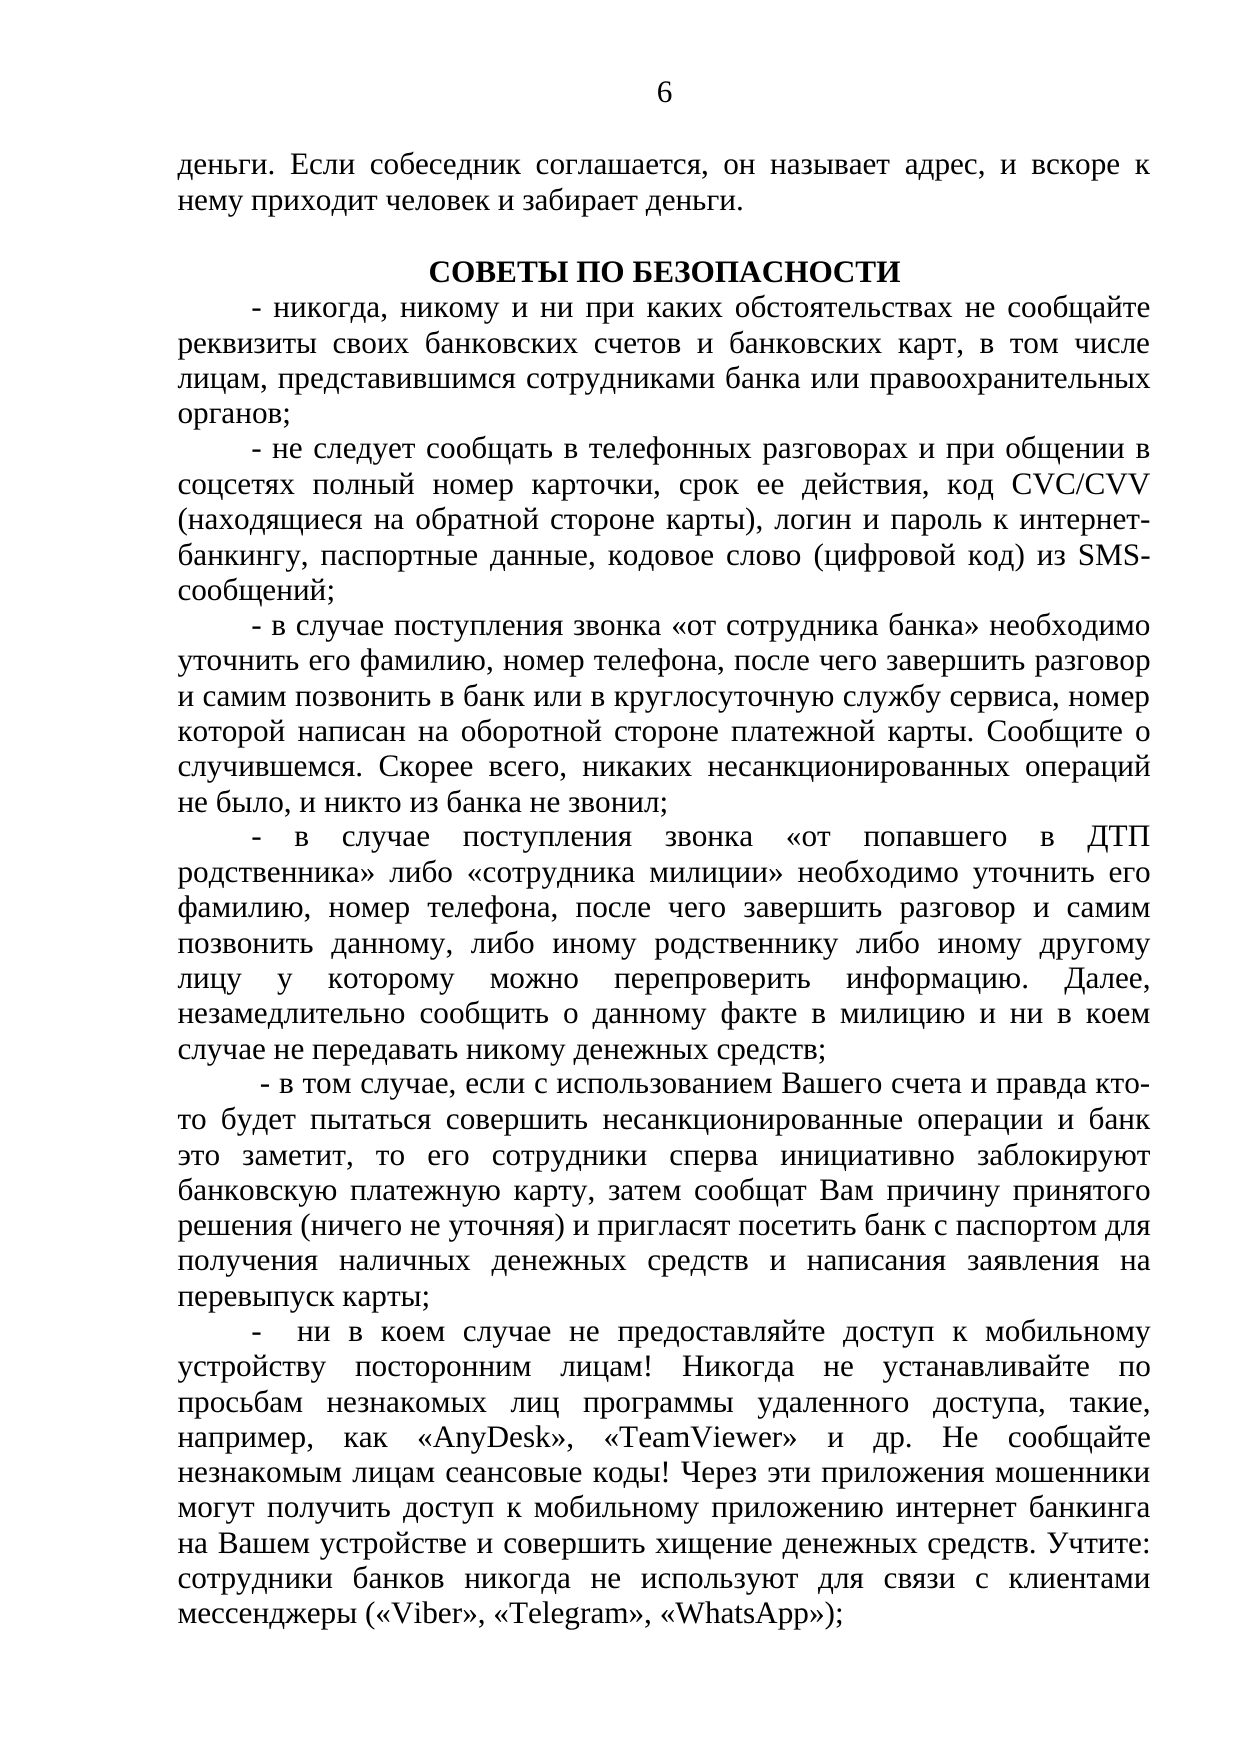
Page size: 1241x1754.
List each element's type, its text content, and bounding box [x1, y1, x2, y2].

text - не следует сообщать в телефонных разговорах и при общении в соцсетях полный номер карточки, срок ее действия, код СVС/СVV (находящиеся на обратной стороне карты), логин и пароль к интернет-банкингу, паспортные данные, кодовое слово (цифровой код) из SMS-сообщений; [177, 431, 1152, 607]
text СОВЕТЫ ПО БЕЗОПАСНОСТИ [177, 253, 1152, 289]
text - никогда, никому и ни при каких обстоятельствах не сообщайте реквизиты своих банковских счетов и банковских карт, в том числе лицам, представившимся сотрудниками банка или правоохранительных органов; [177, 289, 1152, 431]
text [177, 146, 1152, 217]
text - в случае поступления звонка «от попавшего в ДТП родственника» либо «сотрудника милиции» необходимо уточнить его фамилию, номер телефона, после чего завершить разговор и самим позвонить данному, либо иному родственнику либо иному другому лицу у которому можно перепроверить информацию. Далее, незамедлительно сообщить о данному факте в милицию и ни в коем случае не передавать никому денежных средств; [177, 819, 1152, 1066]
text - ни в коем случае не предоставляйте доступ к мобильному устройству посторонним лицам! Никогда не устанавливайте по просьбам незнакомых лиц программы удаленного доступа, такие, например, как «AnyDesk», «ТеаmViewer» и др. Не сообщайте незнакомым лицам сеансовые коды! Через эти приложения мошенники могут получить доступ к мобильному приложению интернет банкинга на Вашем устройстве и совершить хищение денежных средств. Учтите: сотрудники банков никогда не используют для связи с клиентами мессенджеры («Viber», «Теlеgrаm», «WhatsApp»); [177, 1313, 1152, 1631]
text - в случае поступления звонка «от сотрудника банка» необходимо уточнить его фамилию, номер телефона, после чего завершить разговор и самим позвонить в банк или в круглосуточную службу сервиса, номер которой написан на оборотной стороне платежной карты. Сообщите о случившемся. Скорее всего, никаких несанкционированных операций не было, и никто из банка не звонил; [177, 607, 1152, 819]
text - в том случае, если с использованием Вашего счета и правда кто-то будет пытаться совершить несанкционированные операции и банк это заметит, то его сотрудники сперва инициативно заблокируют банковскую платежную карту, затем сообщат Вам причину принятого решения (ничего не уточняя) и пригласят посетить банк с паспортом для получения наличных денежных средств и написания заявления на перевыпуск карты; [177, 1066, 1152, 1313]
